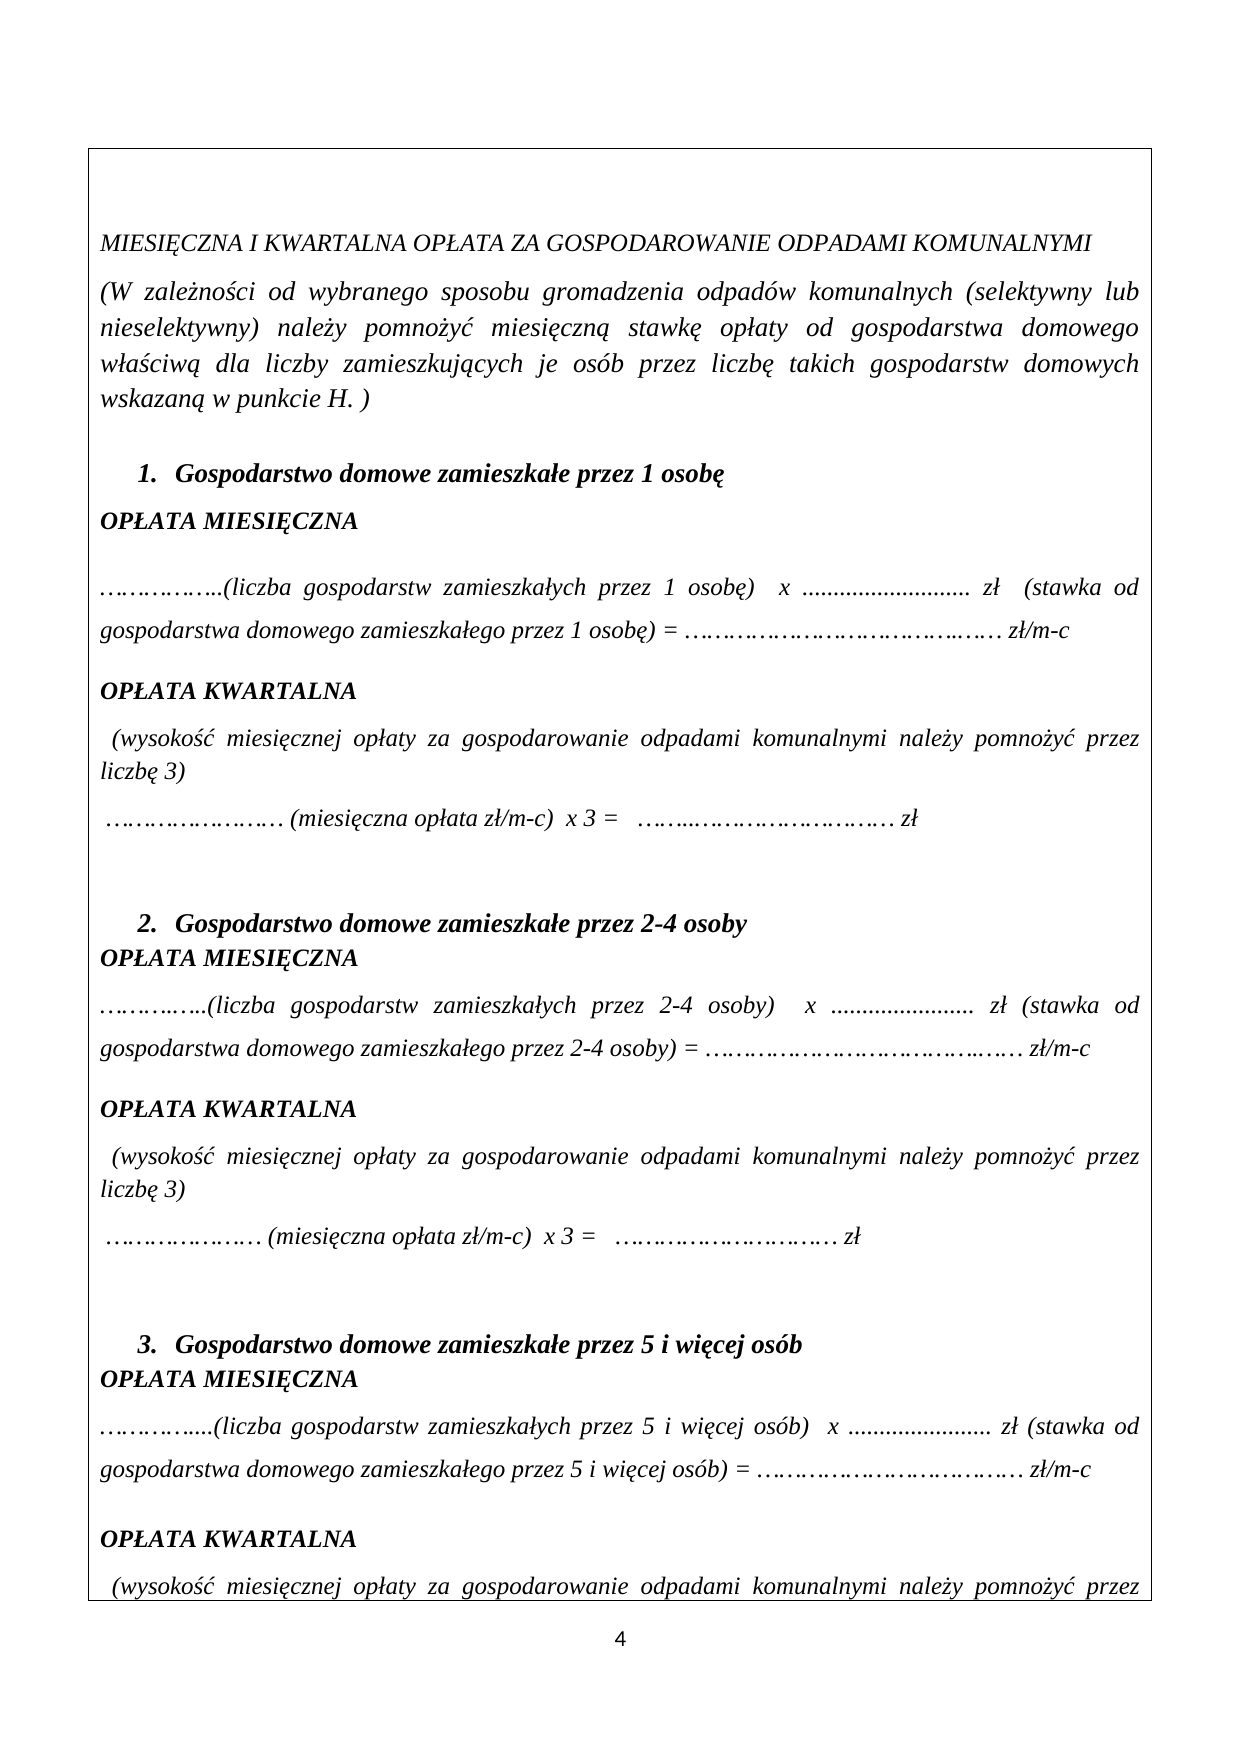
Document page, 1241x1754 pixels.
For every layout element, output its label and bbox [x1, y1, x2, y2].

table_cell [89, 149, 1151, 1600]
